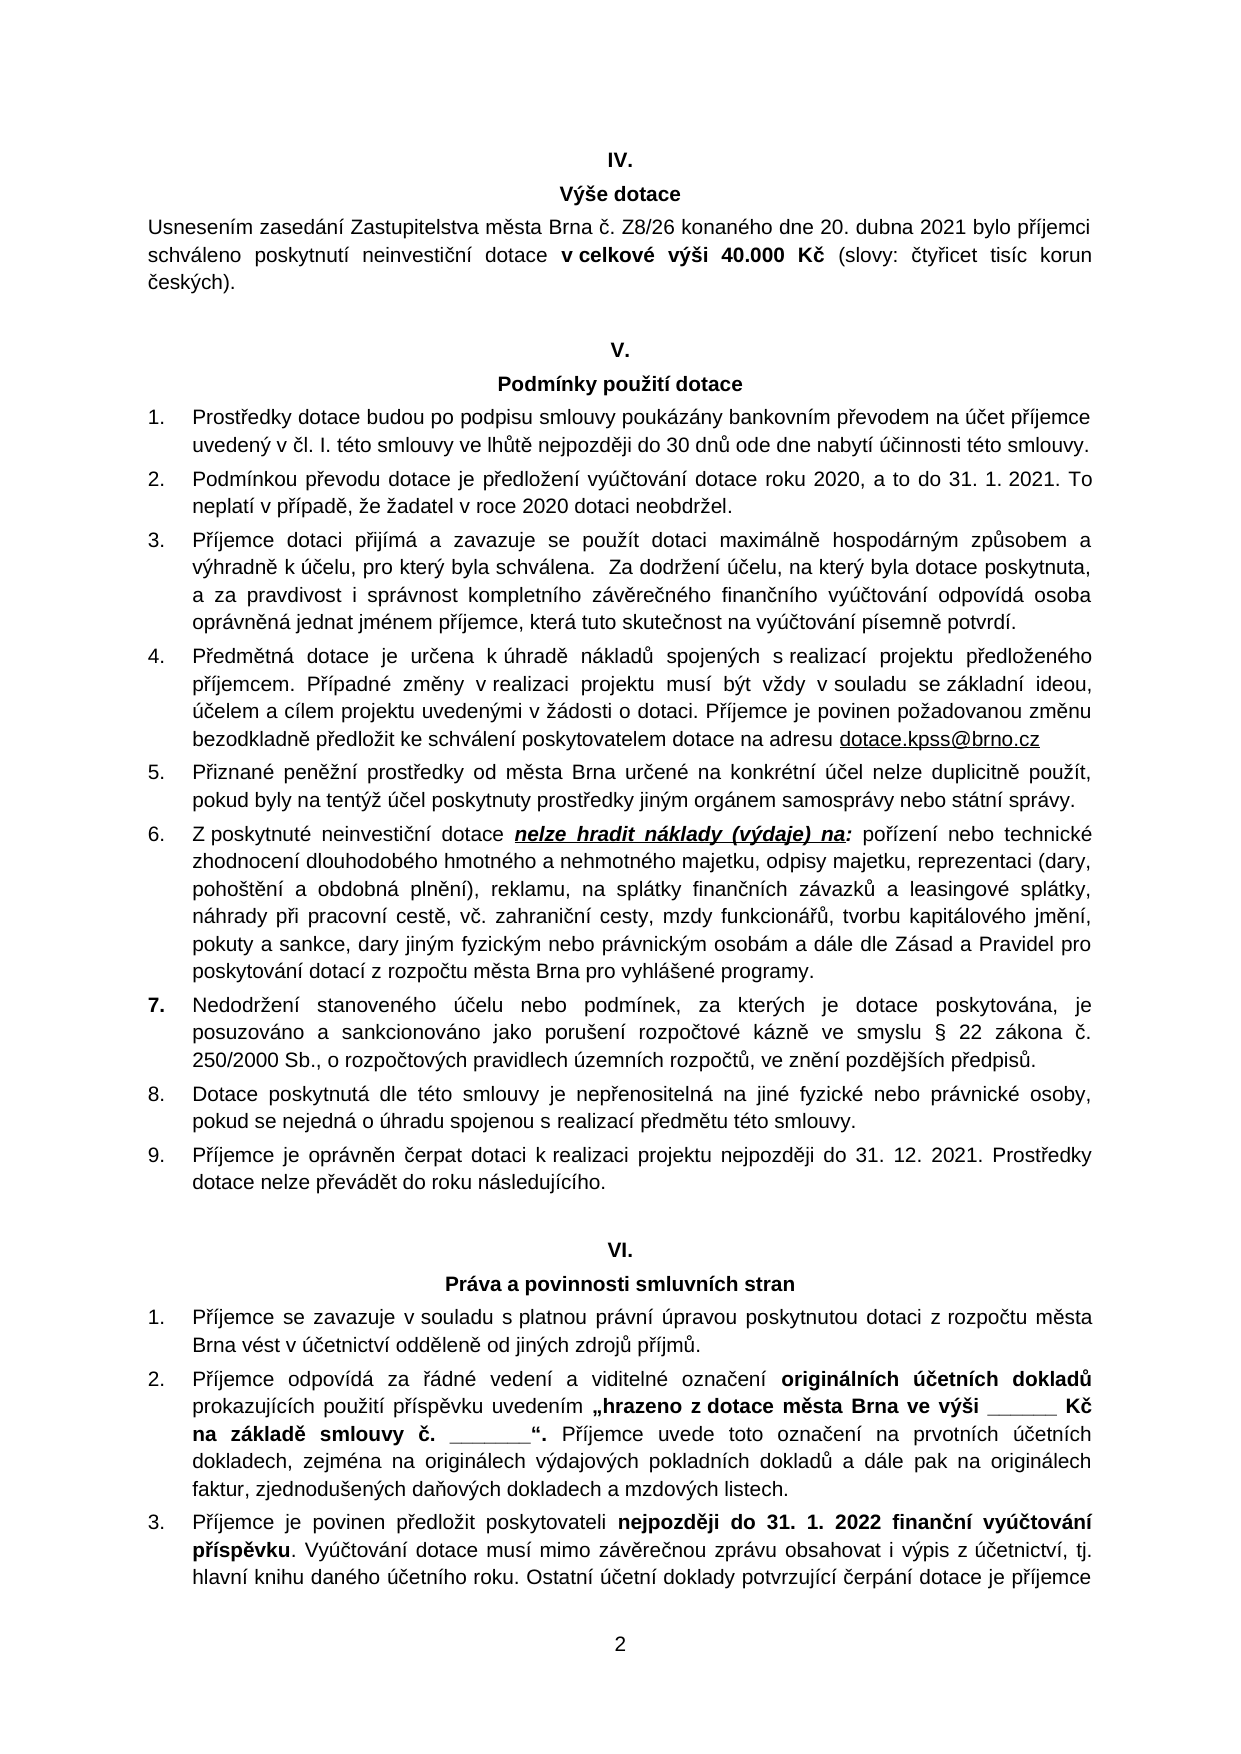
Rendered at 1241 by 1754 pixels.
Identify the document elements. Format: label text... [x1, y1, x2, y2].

list Přiznané peněžní prostředky od města Brna určené na konkrétní účel nelze duplicitně použít, pokud byly na tentýž účel poskytnuty prostředky jiným orgánem samosprávy nebo státní správy. [148, 760, 1092, 812]
list Příjemce dotaci přijímá a zavazuje se použít dotaci maximálně hospodárným způsobem a výhradně k účelu, pro který byla schválena. Za dodržení účelu, na který byla dotace poskytnuta, a za pravdivost i správnost kompletního závěrečného finančního vyúčtování odpovídá osoba oprávněná jednat jménem příjemce, která tuto skutečnost na vyúčtování písemně potvrdí. [148, 528, 1092, 634]
list Dotace poskytnutá dle této smlouvy je nepřenositelná na jiné fyzické nebo právnické osoby, pokud se nejedná o úhradu spojenou s realizací předmětu této smlouvy. [148, 1081, 1092, 1133]
text IV. [148, 148, 1092, 172]
text Podmínky použití dotace [148, 371, 1092, 395]
list Nedodržení stanoveného účelu nebo podmínek, za kterých je dotace poskytována, je posuzováno a sankcionováno jako porušení rozpočtové kázně ve smyslu § 22 zákona č. 250/2000 Sb., o rozpočtových pravidlech územních rozpočtů, ve znění pozdějších předpisů. [148, 993, 1092, 1072]
list Předmětná dotace je určena k úhradě nákladů spojených s realizací projektu předloženého příjemcem. Případné změny v realizaci projektu musí být vždy v souladu se základní ideou, účelem a cílem projektu uvedenými v žádosti o dotaci. Příjemce je povinen požadovanou změnu bezodkladně předložit ke schválení poskytovatelem dotace na adresu dotace.kpss@brno.cz [148, 644, 1092, 750]
text Usnesením zasedání Zastupitelstva města Brna č. Z8/26 konaného dne 20. dubna 2021 bylo příjemci schváleno poskytnutí neinvestiční dotace v celkové výši 40.000 Kč (slovy: čtyřicet tisíc korun českých). [148, 215, 1092, 294]
subtitle Práva a povinnosti smluvních stran [148, 1271, 1092, 1295]
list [148, 1510, 1092, 1589]
text VI. [148, 1238, 1092, 1262]
list Prostředky dotace budou po podpisu smlouvy poukázány bankovním převodem na účet příjemce uvedený v čl. I. této smlouvy ve lhůtě nejpozději do 30 dnů ode dne nabytí účinnosti této smlouvy. [148, 405, 1092, 457]
list Příjemce se zavazuje v souladu s platnou právní úpravou poskytnutou dotaci z rozpočtu města Brna vést v účetnictví odděleně od jiných zdrojů příjmů. [148, 1305, 1092, 1357]
list Příjemce je oprávněn čerpat dotaci k realizaci projektu nejpozději do 31. 12. 2021. Prostředky dotace nelze převádět do roku následujícího. [148, 1143, 1092, 1194]
text V. [148, 338, 1092, 362]
list Z poskytnuté neinvestiční dotace nelze hradit náklady (výdaje) na: pořízení nebo technické zhodnocení dlouhodobého hmotného a nehmotného majetku, odpisy majetku, reprezentaci (dary, pohoštění a obdobná plnění), reklamu, na splátky finančních závazků a leasingové splátky, náhrady při pracovní cestě, vč. zahraniční cesty, mzdy funkcionářů, tvorbu kapitálového jmění, pokuty a sankce, dary jiným fyzickým nebo právnickým osobám a dále dle Zásad a Pravidel pro poskytování dotací z rozpočtu města Brna pro vyhlášené programy. [148, 821, 1092, 983]
text Výše dotace [148, 181, 1092, 205]
list Podmínkou převodu dotace je předložení vyúčtování dotace roku 2020, a to do 31. 1. 2021. To neplatí v případě, že žadatel v roce 2020 dotaci neobdržel. [148, 466, 1092, 518]
list Příjemce odpovídá za řádné vedení a viditelné označení originálních účetních dokladů prokazujících použití příspěvku uvedením „hrazeno z dotace města Brna ve výši ______ Kč na základě smlouvy č. _______“. Příjemce uvede toto označení na prvotních účetních dokladech, zejména na originálech výdajových pokladních dokladů a dále pak na originálech faktur, zjednodušených daňových dokladech a mzdových listech. [148, 1366, 1092, 1500]
